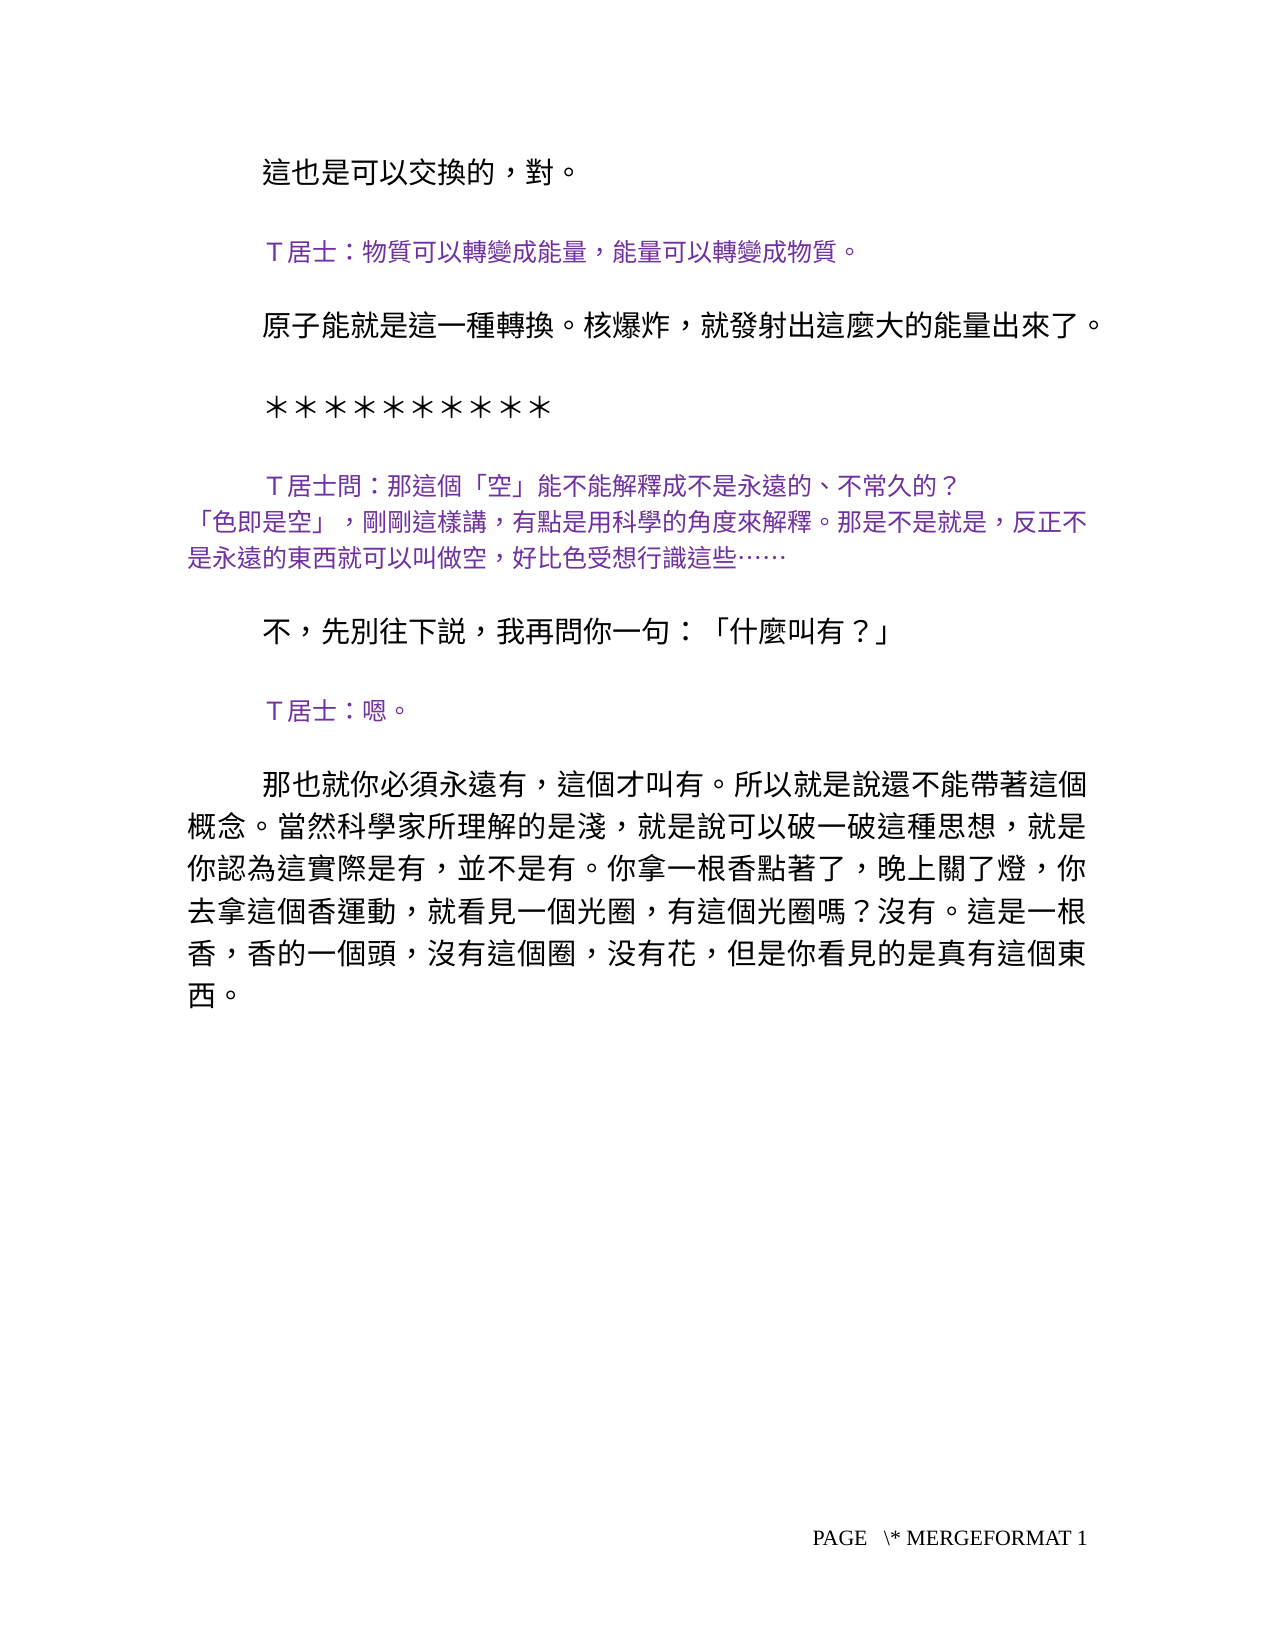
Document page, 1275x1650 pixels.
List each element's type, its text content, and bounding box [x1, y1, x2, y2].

text 那也就你必須永遠有，這個才叫有。所以就是說還不能帶著這個概念。當然科學家所理解的是淺，就是說可以破一破這種思想，就是你認為這實際是有，並不是有。你拿一根香點著了，晚上關了燈，你去拿這個香運動，就看見一個光圈，有這個光圈嗎？沒有。這是一根香，香的一個頭，沒有這個圈，没有花，但是你看見的是真有這個東西。 [187, 761, 1087, 1015]
text 不，先別往下説，我再問你一句：「什麼叫有？」 [187, 609, 1087, 651]
text 原子能就是這一種轉換。核爆炸，就發射出這麼大的能量出來了。 [187, 302, 1087, 344]
text ＊＊＊＊＊＊＊＊＊＊ [187, 384, 1087, 427]
text Ｔ居士：嗯。 [187, 691, 1087, 727]
text Ｔ居士：物質可以轉變成能量，能量可以轉變成物質。 [187, 232, 1087, 268]
text 「色即是空」，剛剛這樣講，有點是用科學的角度來解釋。那是不是就是，反正不是永遠的東西就可以叫做空，好比色受想行識這些…… [187, 502, 1087, 575]
text 這也是可以交換的，對。 [187, 150, 1087, 192]
text Ｔ居士問：那這個「空」能不能解釋成不是永遠的、不常久的？ [187, 466, 1087, 502]
